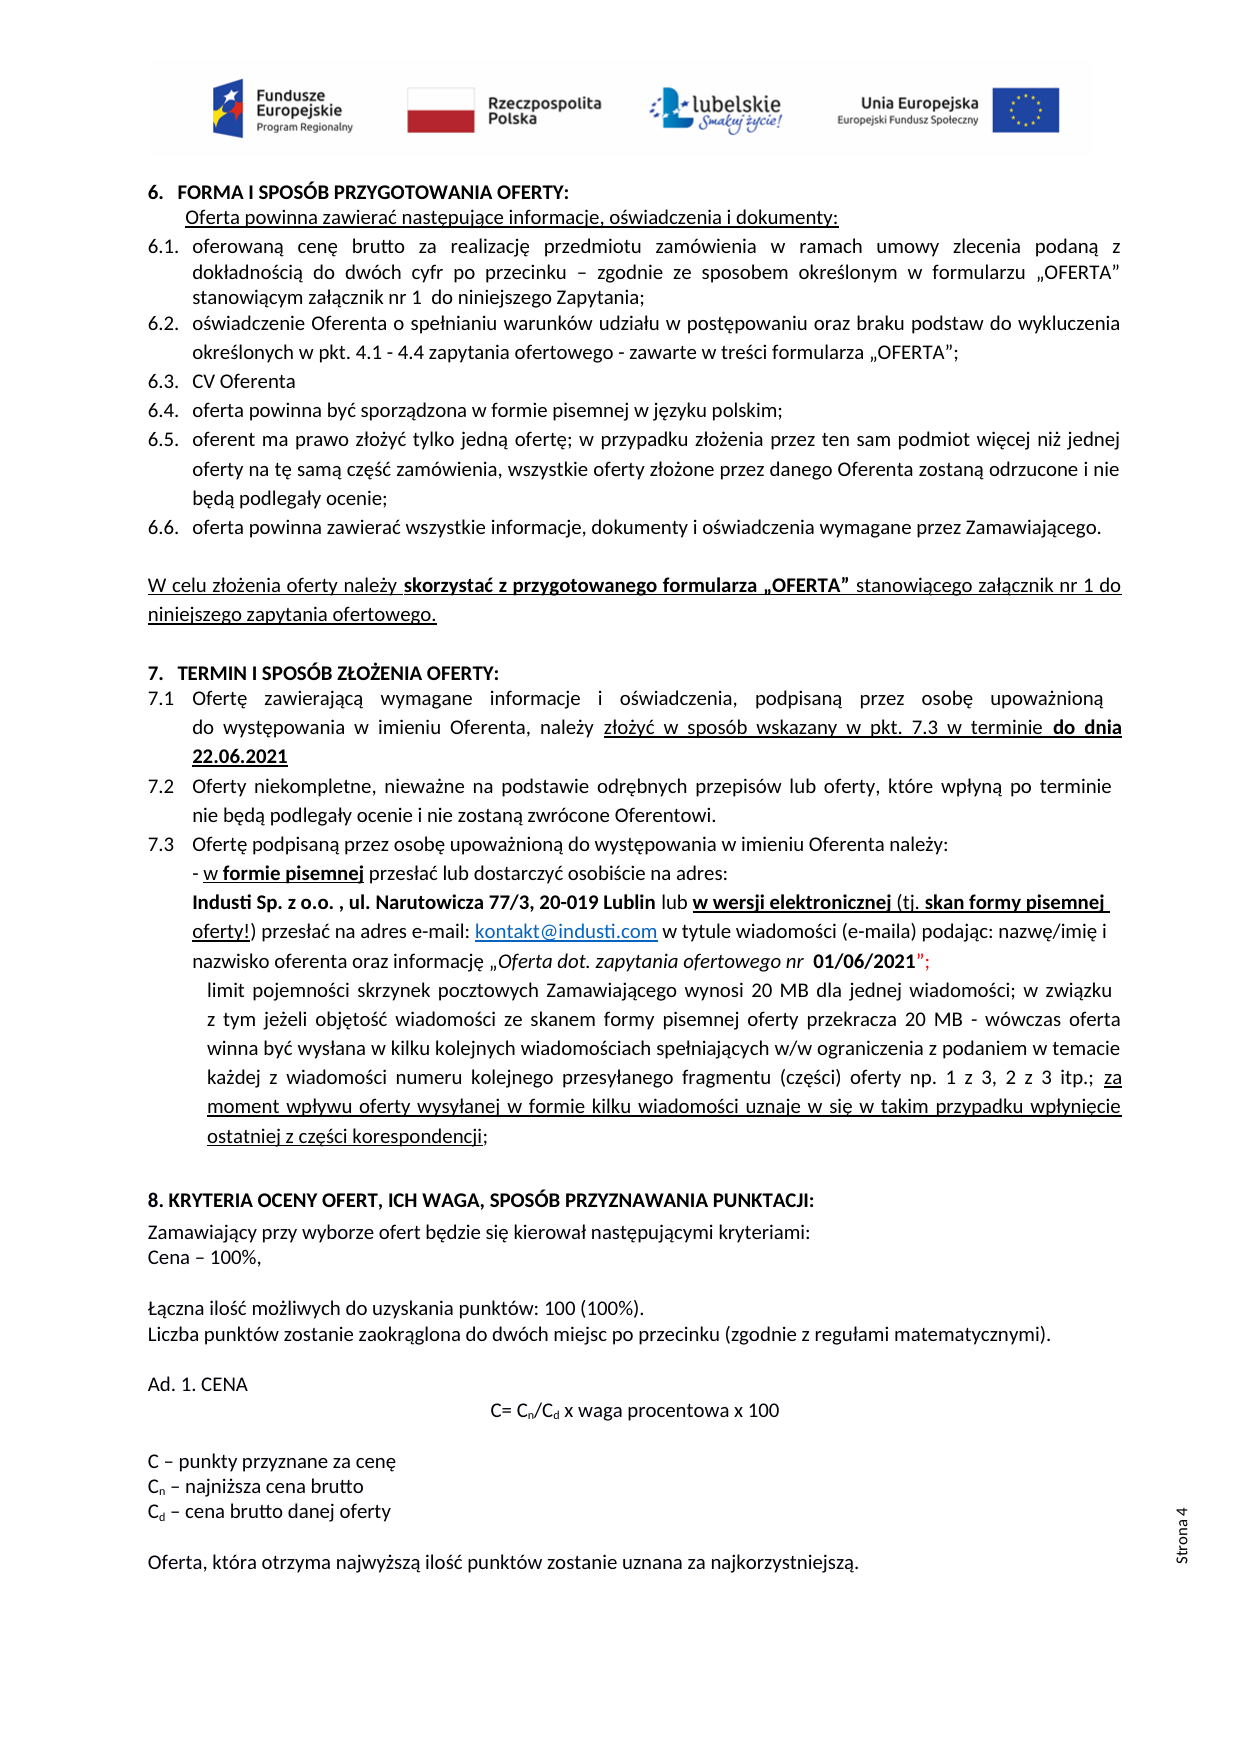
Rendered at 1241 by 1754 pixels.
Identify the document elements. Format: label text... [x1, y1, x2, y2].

list Ofertę podpisaną przez osobę upoważnioną do występowania w imieniu Oferenta należy: [148, 831, 1122, 857]
list oferta powinna zawierać wszystkie informacje, dokumenty i oświadczenia wymagane przez Zamawiającego. [148, 514, 1122, 539]
text Cn – najniższa cena brutto [148, 1473, 1122, 1499]
text limit pojemności skrzynek pocztowych Zamawiającego wynosi 20 MB dla jednej wiadomości; w związku z tym jeżeli objętość wiadomości ze skanem formy pisemnej oferty przekracza 20 MB - wówczas oferta winna być wysłana w kilku kolejnych wiadomościach spełniających w/w ograniczenia z podaniem w temacie każdej z wiadomości numeru kolejnego przesyłanego fragmentu (części) oferty np. 1 z 3, 2 z 3 itp.; za moment wpływu oferty wysyłanej w formie kilku wiadomości uznaje w się w takim przypadku wpłynięcie ostatniej z części korespondencji; [207, 977, 1122, 1115]
list CV Oferenta [148, 368, 1122, 394]
text Cd – cena brutto danej oferty [148, 1499, 1122, 1524]
text Ad. 1. CENA [148, 1372, 1122, 1397]
list oferent ma prawo złożyć tylko jedną ofertę; w przypadku złożenia przez ten sam podmiot więcej niż jednej oferty na tę samą część zamówienia, wszystkie oferty złożone przez danego Oferenta zostaną odrzucone i nie będą podlegały ocenie; [148, 427, 1122, 510]
list Ofertę zawierającą wymagane informacje i oświadczenia, podpisaną przez osobę upoważnioną do występowania w imieniu Oferenta, należy złożyć w sposób wskazany w pkt. 7.3 w terminie do dnia 22.06.2021 [148, 685, 1122, 769]
text - w formie pisemnej przesłać lub dostarczyć osobiście na adres: Industi Sp. z o.o. , ul. Narutowicza 77/3, 20-019 Lublin lub w wersji elektronicznej (tj. skan formy pisemnej oferty!) przesłać na adres e-mail: kontakt@industi.com w tytule wiadomości (e-maila) podając: nazwę/imię i nazwisko oferenta oraz informację „Oferta dot. zapytania ofertowego nr 01/06/2021”; [192, 860, 1122, 973]
text C= Cn/Cd x waga procentowa x 100 [148, 1397, 1122, 1422]
list TERMIN I SPOSÓB ZŁOŻENIA OFERTY: [148, 660, 1122, 685]
text W celu złożenia oferty należy skorzystać z przygotowanego formularza „OFERTA” stanowiącego załącznik nr 1 do niniejszego zapytania ofertowego. [148, 595, 1122, 627]
text Liczba punktów zostanie zaokrąglona do dwóch miejsc po przecinku (zgodnie z regułami matematycznymi). [148, 1321, 1122, 1346]
text 8. KRYTERIA OCENY OFERT, ICH WAGA, SPOSÓB PRZYZNAWANIA PUNKTACJI: [148, 1187, 1122, 1213]
picture [147, 59, 1093, 157]
text Zamawiający przy wyborze ofert będzie się kierował następującymi kryteriami: [148, 1219, 1122, 1244]
list FORMA I SPOSÓB PRZYGOTOWANIA OFERTY: [148, 179, 1122, 204]
text Łączna ilość możliwych do uzyskania punktów: 100 (100%). [148, 1295, 1122, 1321]
text Oferta, która otrzyma najwyższą ilość punktów zostanie uznana za najkorzystniejszą. [148, 1549, 1122, 1575]
text C – punkty przyznane za cenę [148, 1448, 1122, 1473]
list oświadczenie Oferenta o spełnianiu warunków udziału w postępowaniu oraz braku podstaw do wykluczenia określonych w pkt. 4.1 - 4.4 zapytania ofertowego - zawarte w treści formularza „OFERTA”; [148, 310, 1122, 364]
list oferta powinna być sporządzona w formie pisemnej w języku polskim; [148, 397, 1122, 423]
text W celu złożenia oferty należy skorzystać z przygotowanego formularza „OFERTA” stanowiącego załącznik nr 1 do niniejszego zapytania ofertowego. [148, 572, 1122, 594]
list oferowaną cenę brutto za realizację przedmiotu zamówienia w ramach umowy zlecenia podaną z dokładnością do dwóch cyfr po przecinku – zgodnie ze sposobem określonym w formularzu „OFERTA” stanowiącym załącznik nr 1 do niniejszego Zapytania; [148, 234, 1122, 310]
text Cena – 100%, [148, 1244, 1122, 1270]
list Oferty niekompletne, nieważne na podstawie odrębnych przepisów lub oferty, które wpłyną po terminie nie będą podlegały ocenie i nie zostaną zwrócone Oferentowi. [148, 773, 1122, 827]
text Oferta powinna zawierać następujące informacje, oświadczenia i dokumenty: [148, 204, 1122, 230]
